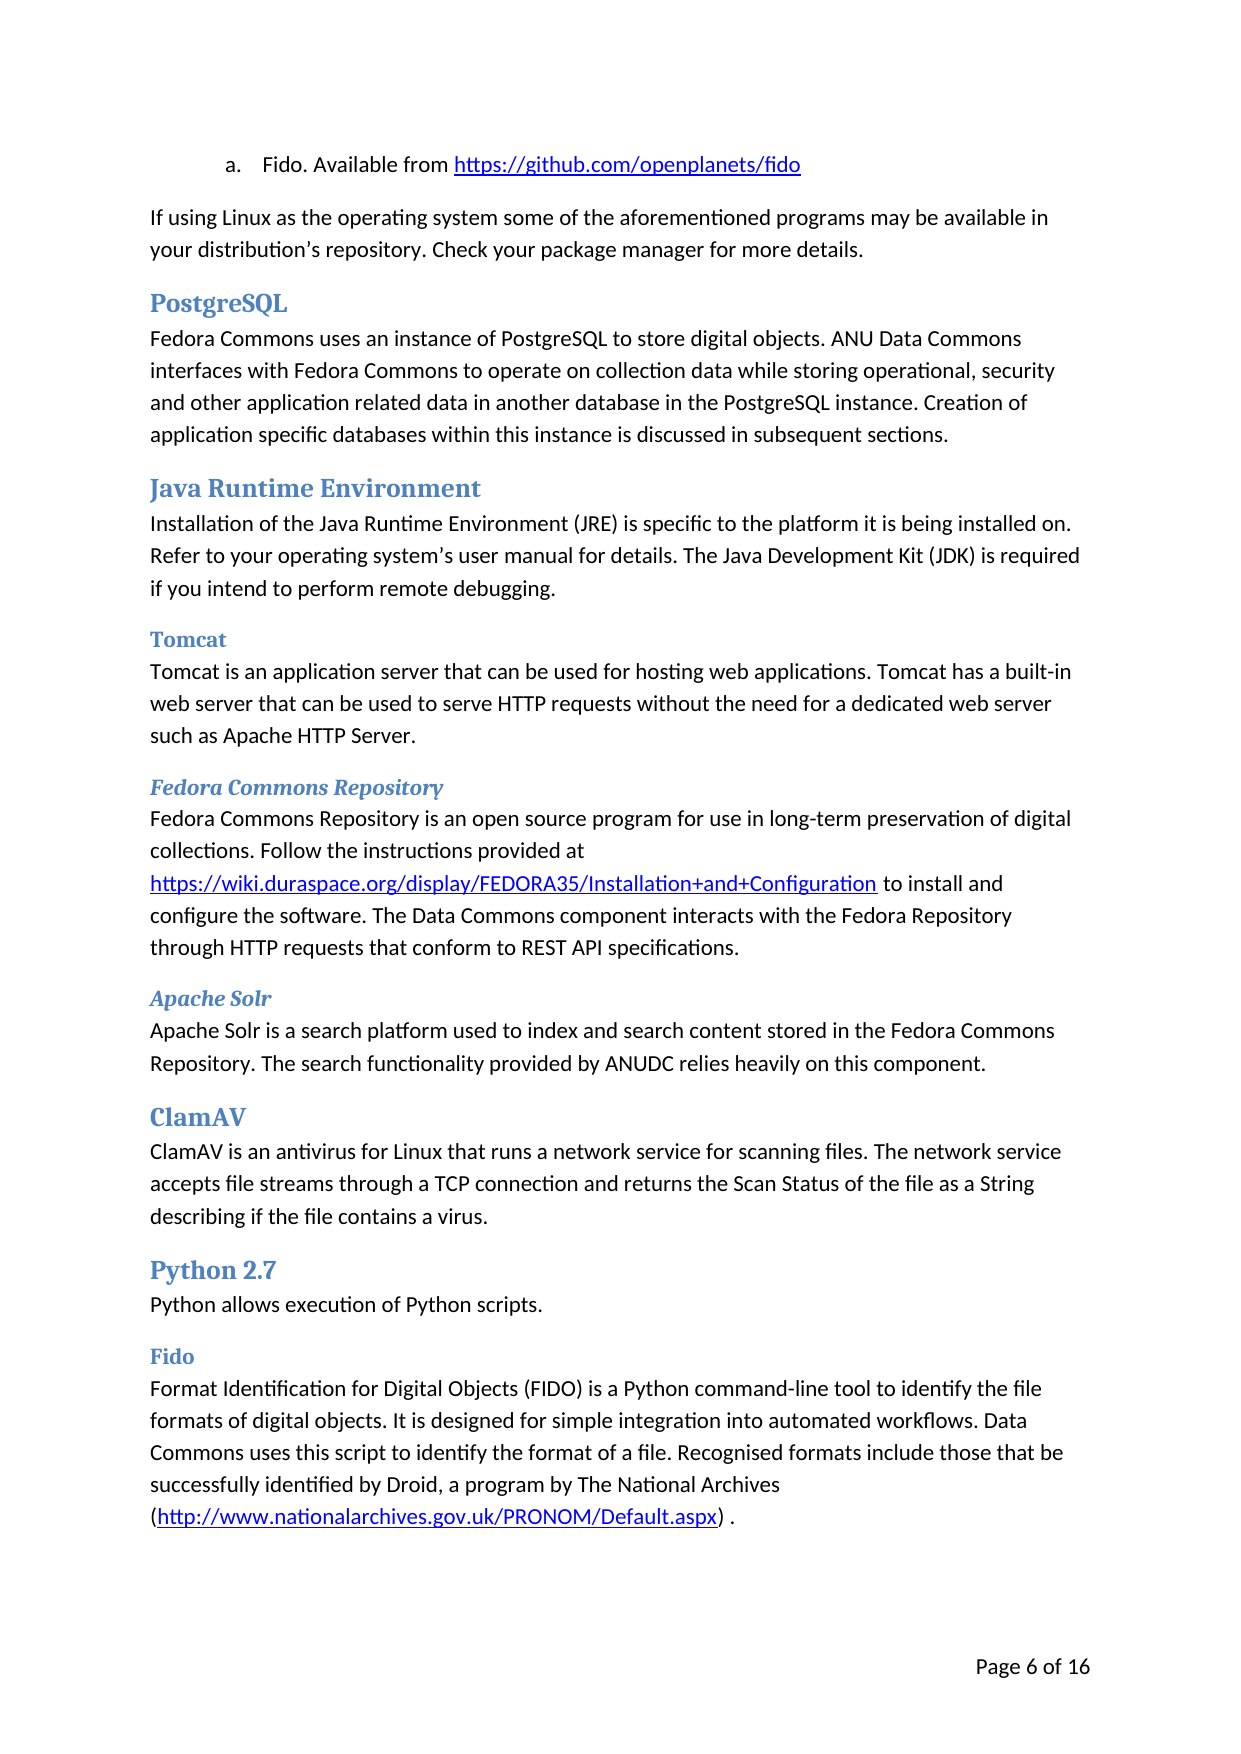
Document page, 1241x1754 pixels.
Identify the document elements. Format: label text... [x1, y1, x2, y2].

subtitle ClamAV [150, 1102, 1090, 1133]
text Fedora Commons Repository is an open source program for use in long-term preservation of digital collections. Follow the instructions provided at https://wiki.duraspace.org/display/FEDORA35/Installation+and+Configuration to install and configure the software. The Data Commons component interacts with the Fedora Repository through HTTP requests that conform to REST API specifications. [150, 804, 1090, 961]
text Tomcat is an application server that can be used for hosting web applications. Tomcat has a built-in web server that can be used to serve HTTP requests without the need for a dedicated web server such as Apache HTTP Server. [150, 657, 1090, 749]
text Installation of the Java Runtime Environment (JRE) is specific to the platform it is being installed on. Refer to your operating system’s user manual for details. The Java Development Kit (JDK) is required if you intend to perform remote debugging. [150, 509, 1090, 602]
subtitle PostgreSQL [150, 288, 1090, 319]
list Fido. Available from https://github.com/openplanets/fido [225, 150, 1090, 178]
subtitle Fido [150, 1343, 1090, 1370]
subtitle Java Runtime Environment [150, 473, 1090, 505]
subtitle Fedora Commons Repository [150, 774, 1090, 801]
text ClamAV is an antivirus for Linux that runs a network service for scanning files. The network service accepts file streams through a TCP connection and returns the Scan Status of the file as a String describing if the file contains a virus. [150, 1137, 1090, 1230]
text Fedora Commons uses an instance of PostgreSQL to store digital objects. ANU Data Commons interfaces with Fedora Commons to operate on collection data while storing operational, security and other application related data in another database in the PostgreSQL instance. Creation of application specific databases within this instance is discussed in subsequent sections. [150, 324, 1090, 448]
subtitle Tomcat [150, 627, 1090, 653]
text If using Linux as the operating system some of the aforementioned programs may be available in your distribution’s repository. Check your package manager for more details. [150, 203, 1090, 263]
text Apache Solr is a search platform used to index and search content stored in the Fedora Commons Repository. The search functionality provided by ANUDC relies heavily on this component. [150, 1016, 1090, 1077]
subtitle Apache Solr [150, 986, 1090, 1013]
subtitle Python 2.7 [150, 1255, 1090, 1286]
text Format Identification for Digital Objects (FIDO) is a Python command-line tool to identify the file formats of digital objects. It is designed for simple integration into automated workflows. Data Commons uses this script to identify the format of a file. Recognised formats include those that be successfully identified by Droid, a program by The National Archives (http://www.nationalarchives.gov.uk/PRONOM/Default.aspx) . [150, 1374, 1090, 1531]
text Python allows execution of Python scripts. [150, 1291, 1090, 1318]
